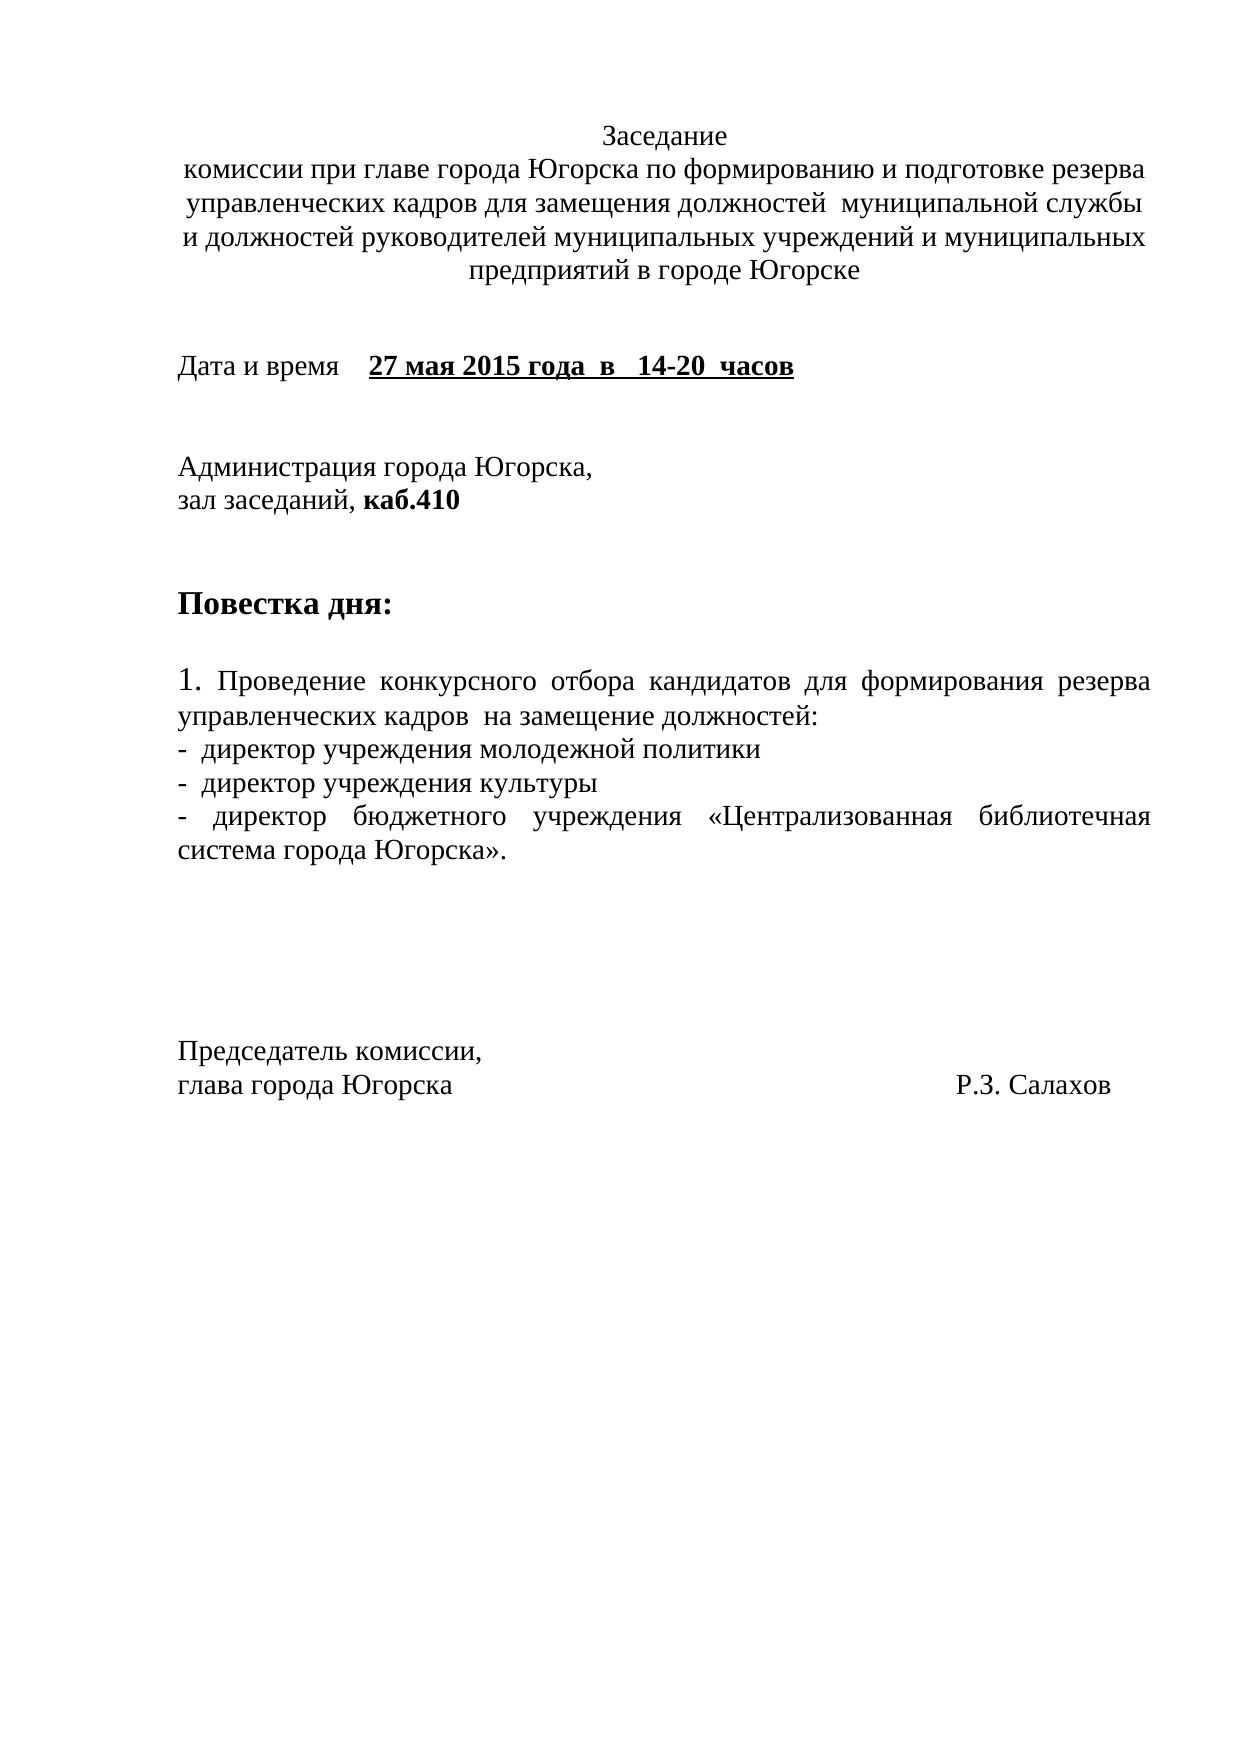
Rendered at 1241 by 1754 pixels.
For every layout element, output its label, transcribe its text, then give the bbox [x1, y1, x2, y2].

text Председатель комиссии, [177, 1033, 1152, 1067]
text - директор учреждения культуры [177, 765, 1152, 798]
text зал заседаний, каб.410 [177, 482, 1152, 516]
text глава города Югорска Р.З. Салахов [177, 1067, 1152, 1100]
text Дата и время 27 мая 2015 года в 14-20 часов [177, 348, 1152, 382]
text - директор учреждения молодежной политики [177, 731, 1152, 765]
text - директор бюджетного учреждения «Централизованная библиотечная система города Югорска». [177, 798, 1152, 866]
text 1. Проведение конкурсного отбора кандидатов для формирования резерва управленческих кадров на замещение должностей: [177, 659, 1152, 731]
text комиссии при главе города Югорска по формированию и подготовке резерва управленческих кадров для замещения должностей муниципальной службы и должностей руководителей муниципальных учреждений и муниципальных предприятий в городе Югорске [177, 152, 1152, 286]
text Повестка дня: [177, 583, 1152, 621]
text Заседание [177, 118, 1152, 152]
text Администрация города Югорска, [177, 449, 1152, 482]
